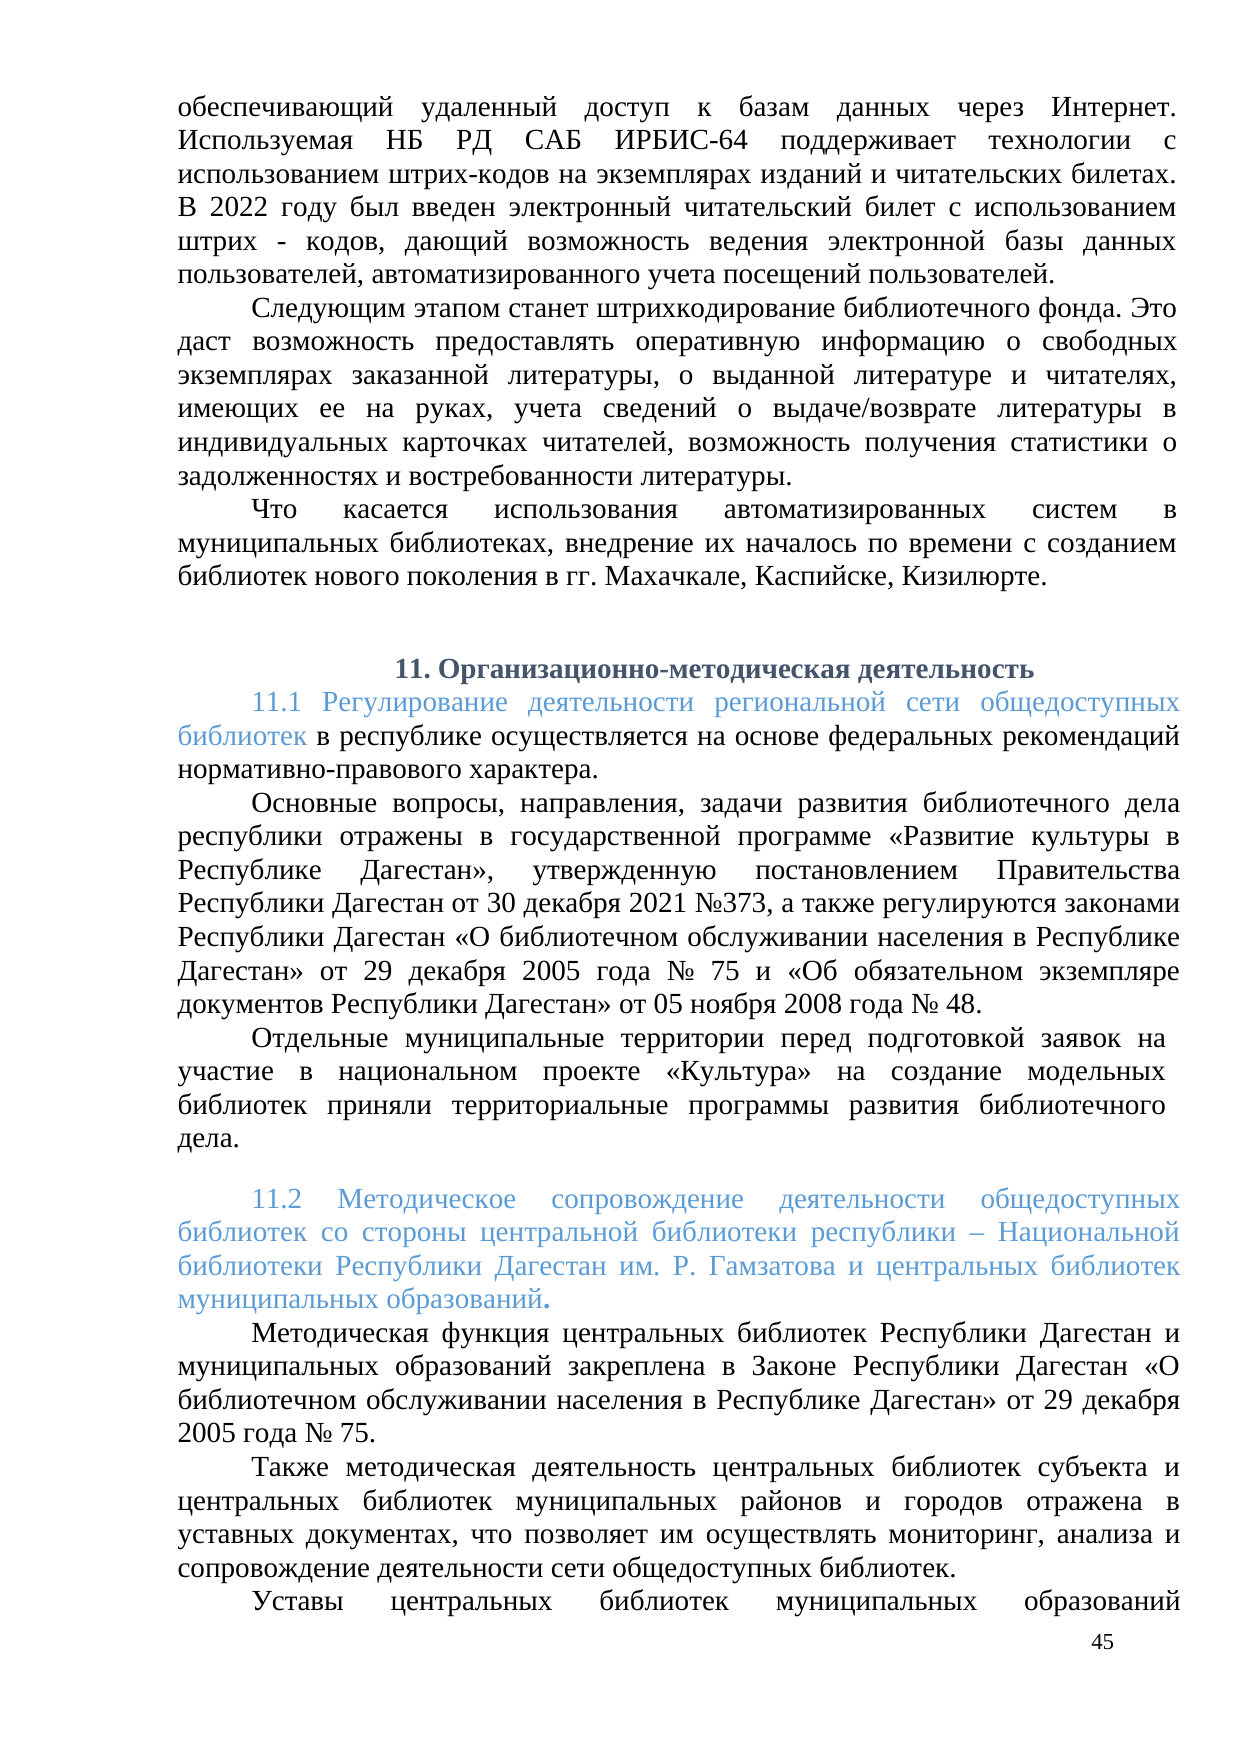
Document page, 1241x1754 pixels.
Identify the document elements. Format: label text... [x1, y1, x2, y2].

text Что касается использования автоматизированных систем в муниципальных библиотеках, внедрение их началось по времени с созданием библиотек нового поколения в гг. Махачкале, Каспийске, Кизилюрте. [177, 491, 1178, 592]
text Также методическая деятельность центральных библиотек субъекта и центральных библиотек муниципальных районов и городов отражена в уставных документах, что позволяет им осуществлять мониторинг, анализа и сопровождение деятельности сети общедоступных библиотек. [177, 1449, 1181, 1583]
text Основные вопросы, направления, задачи развития библиотечного дела республики отражены в государственной программе «Развитие культуры в Республике Дагестан», утвержденную постановлением Правительства Республики Дагестан от 30 декабря 2021 №373, а также регулируются законами Республики Дагестан «О библиотечном обслуживании населения в Республике Дагестан» от 29 декабря 2005 года № 75 и «Об обязательном экземпляре документов Республики Дагестан» от 05 ноября 2008 года № 48. [177, 785, 1181, 1020]
subtitle 11. Организационно-методическая деятельность [177, 651, 1178, 684]
text 11.1 Регулирование деятельности региональной сети общедоступных библиотек в республике осуществляется на основе федеральных рекомендаций нормативно-правового характера. [177, 684, 1181, 785]
text Следующим этапом станет штрихкодирование библиотечного фонда. Это даст возможность предоставлять оперативную информацию о свободных экземплярах заказанной литературы, о выданной литературе и читателях, имеющих ее на руках, учета сведений о выдаче/возврате литературы в индивидуальных карточках читателей, возможность получения статистики о задолженностях и востребованности литературы. [177, 290, 1178, 491]
subtitle Методическая функция центральных библиотек Республики Дагестан и муниципальных образований закреплена в Законе Республики Дагестан «О библиотечном обслуживании населения в Республике Дагестан» от 29 декабря 2005 года № 75. [177, 1315, 1181, 1449]
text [177, 1583, 1181, 1617]
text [177, 89, 1178, 290]
text Отдельные муниципальные территории перед подготовкой заявок на участие в национальном проекте «Культура» на создание модельных библиотек приняли территориальные программы развития библиотечного дела. [177, 1020, 1167, 1154]
subtitle 11.2 Методическое сопровождение деятельности общедоступных библиотек со стороны центральной библиотеки республики – Национальной библиотеки Республики Дагестан им. Р. Гамзатова и центральных библиотек муниципальных образований. [177, 1181, 1181, 1315]
